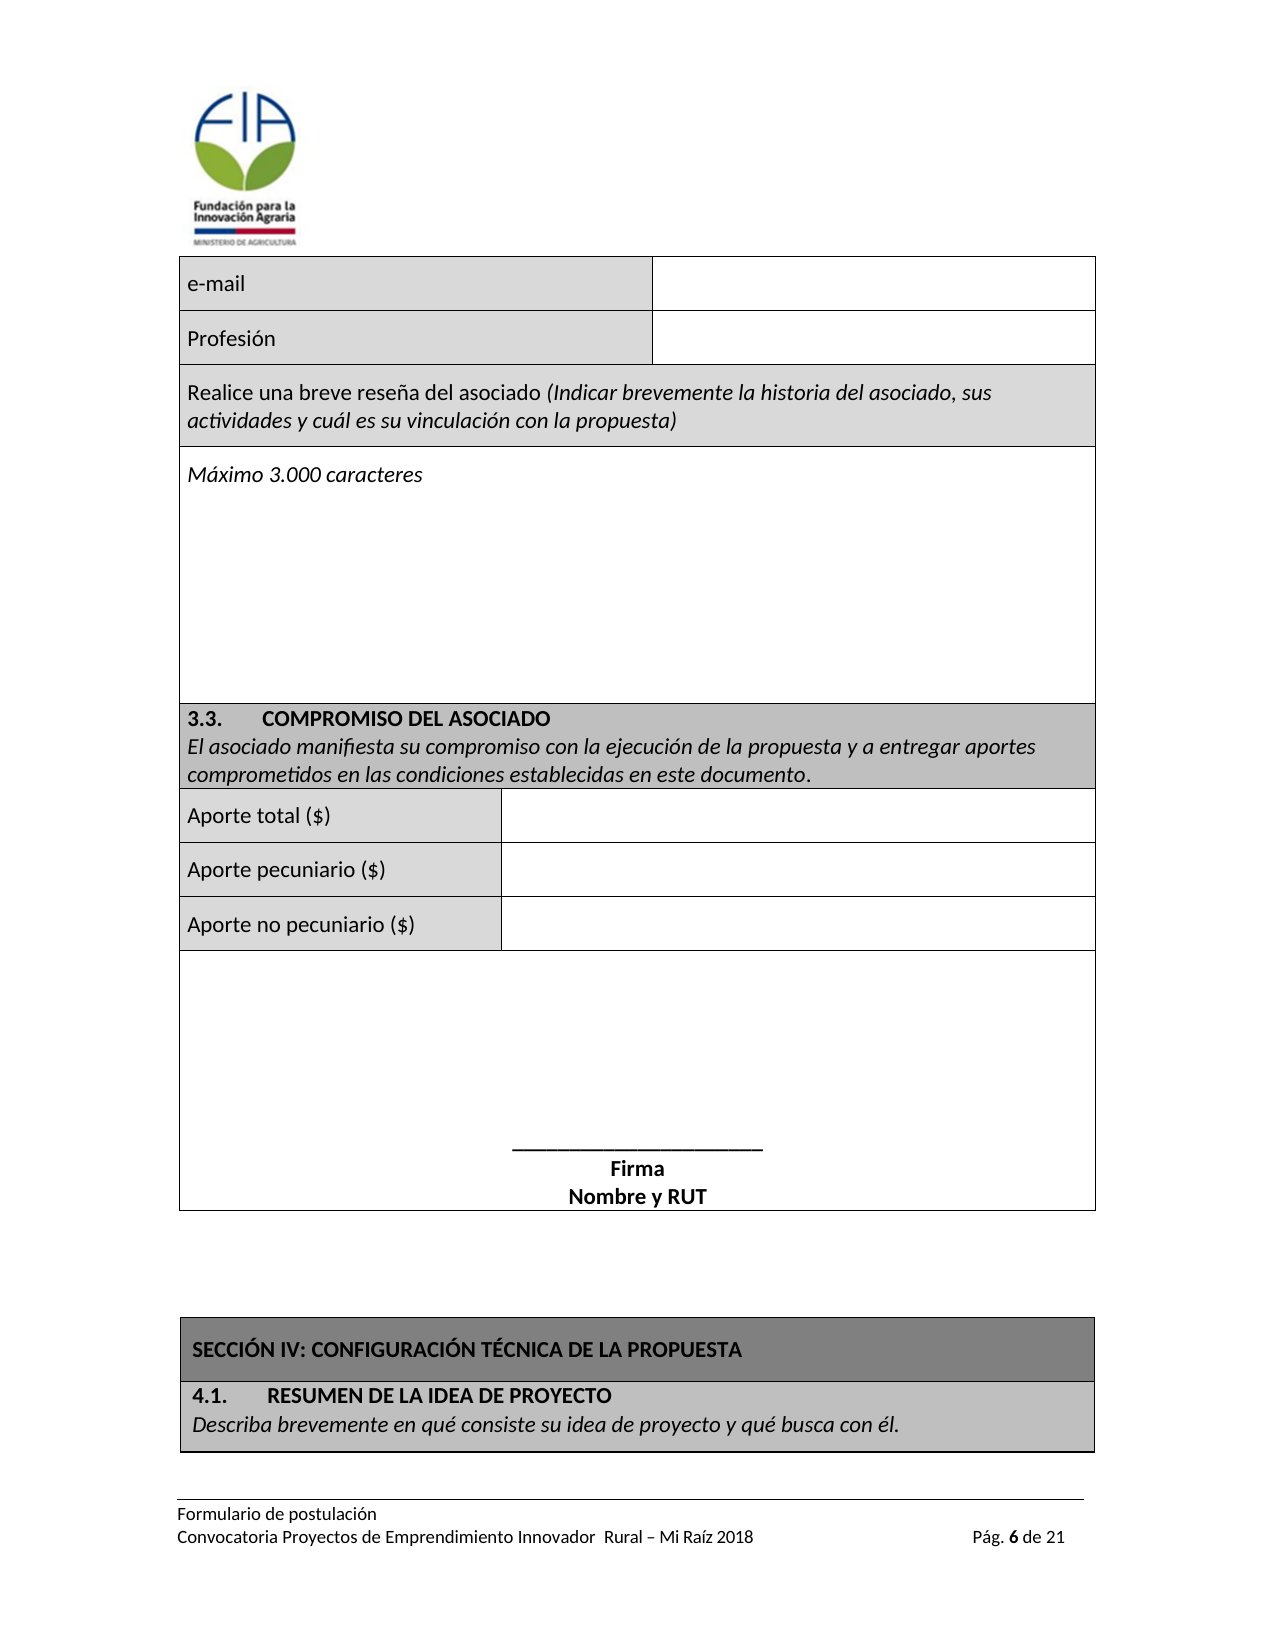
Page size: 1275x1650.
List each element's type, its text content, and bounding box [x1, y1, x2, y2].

table_cell Realice una breve reseña del asociado (Indicar brevemente la historia del asociado, sus actividades y cuál es su vinculación con la propuesta) [180, 365, 1095, 446]
table_cell [653, 311, 1095, 364]
table_cell [502, 897, 1095, 950]
table_cell Aporte pecuniario ($) [180, 843, 501, 896]
table_cell Máximo 3.000 caracteres [180, 447, 1095, 703]
table_cell [502, 843, 1095, 896]
table_cell e-mail [180, 257, 652, 310]
table_cell [653, 257, 1095, 310]
table_cell ______________________ Firma Nombre y RUT [180, 951, 1095, 1210]
table_cell COMPROMISO DEL ASOCIADO El asociado manifiesta su compromiso con la ejecución de la propuesta y a entregar aportes comprometidos en las condiciones establecidas en este documento. [180, 704, 1095, 788]
table_cell Aporte no pecuniario ($) [180, 897, 501, 950]
table_cell [502, 789, 1095, 842]
picture [177, 59, 320, 256]
table_cell RESUMEN DE LA IDEA DE PROYECTO Describa brevemente en qué consiste su idea de proyecto y qué busca con él. [181, 1382, 1094, 1451]
table_header SECCIÓN IV: CONFIGURACIÓN TÉCNICA DE LA PROPUESTA [181, 1318, 1094, 1381]
table_cell Profesión [180, 311, 652, 364]
table_cell Aporte total ($) [180, 789, 501, 842]
